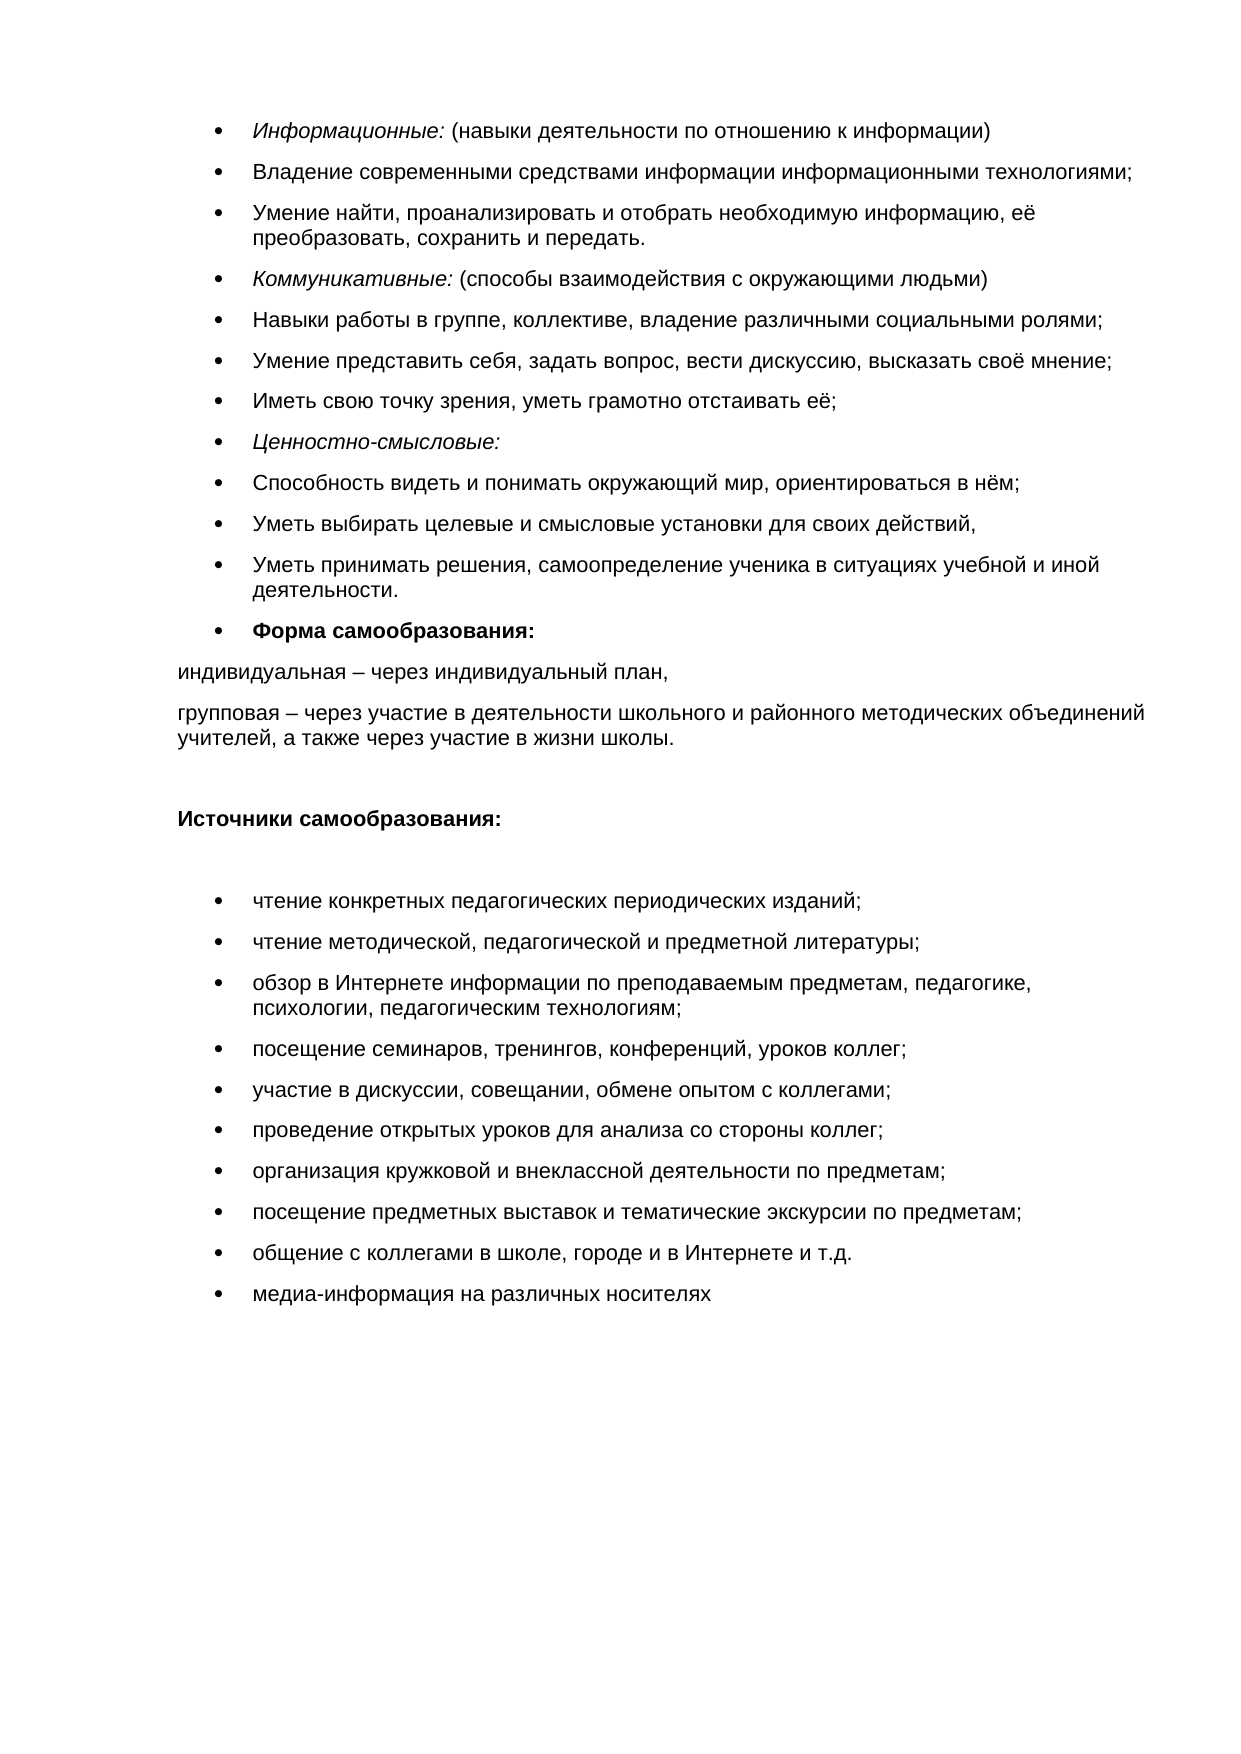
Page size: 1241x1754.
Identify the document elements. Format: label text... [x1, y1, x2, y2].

list общение с коллегами в школе, городе и в Интернете и т.д. [215, 1240, 1152, 1265]
list чтение конкретных педагогических периодических изданий; [215, 888, 1152, 913]
list Умение представить себя, задать вопрос, вести дискуссию, высказать своё мнение; [215, 347, 1152, 373]
list Уметь принимать решения, самоопределение ученика в ситуациях учебной и иной деятельности. [215, 552, 1152, 602]
list медиа-информация на различных носителях [215, 1281, 1152, 1306]
list посещение предметных выставок и тематические экскурсии по предметам; [215, 1199, 1152, 1224]
list Форма самообразования: [215, 618, 1152, 643]
list Уметь выбирать целевые и смысловые установки для своих действий, [215, 511, 1152, 536]
list обзор в Интернете информации по преподаваемым предметам, педагогике, психологии, педагогическим технологиям; [215, 969, 1152, 1020]
text групповая – через участие в деятельности школьного и районного методических объединений учителей, а также через участие в жизни школы. [177, 699, 1152, 750]
list Информационные: (навыки деятельности по отношению к информации) [215, 118, 1152, 143]
list Владение современными средствами информации информационными технологиями; [215, 159, 1152, 184]
text Источники самообразования: [177, 806, 1152, 831]
list Иметь свою точку зрения, уметь грамотно отстаивать её; [215, 388, 1152, 413]
text индивидуальная – через индивидуальный план, [177, 658, 1152, 684]
list Ценностно-смысловые: [215, 429, 1152, 454]
list Коммуникативные: (способы взаимодействия с окружающими людьми) [215, 266, 1152, 291]
list посещение семинаров, тренингов, конференций, уроков коллег; [215, 1036, 1152, 1061]
list Умение найти, проанализировать и отобрать необходимую информацию, её преобразовать, сохранить и передать. [215, 200, 1152, 250]
list организация кружковой и внеклассной деятельности по предметам; [215, 1158, 1152, 1183]
list проведение открытых уроков для анализа со стороны коллег; [215, 1117, 1152, 1142]
list участие в дискуссии, совещании, обмене опытом с коллегами; [215, 1076, 1152, 1102]
list Способность видеть и понимать окружающий мир, ориентироваться в нём; [215, 470, 1152, 495]
list Навыки работы в группе, коллективе, владение различными социальными ролями; [215, 307, 1152, 332]
list чтение методической, педагогической и предметной литературы; [215, 929, 1152, 954]
